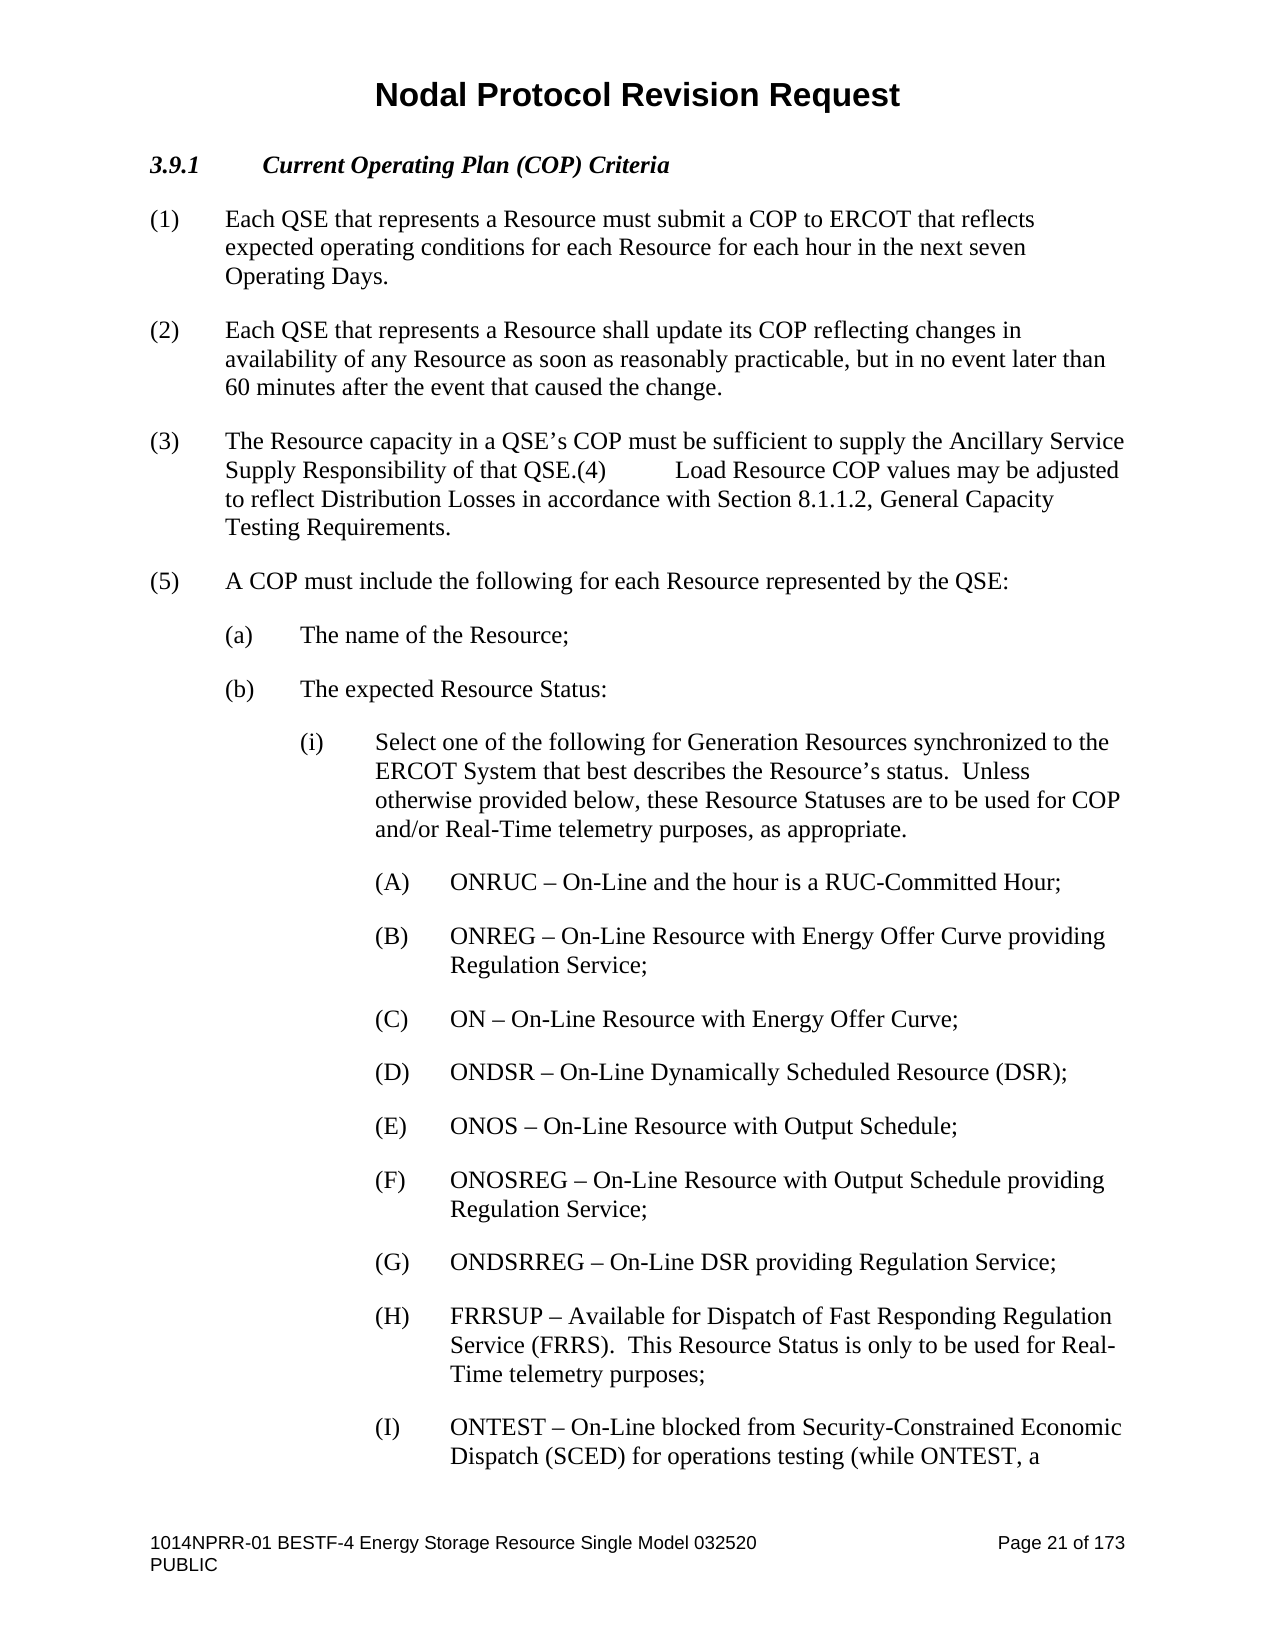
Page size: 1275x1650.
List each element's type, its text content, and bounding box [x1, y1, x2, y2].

text (E) ONOS – On-Line Resource with Output Schedule; [375, 1111, 1125, 1140]
text (2) Each QSE that represents a Resource shall update its COP reflecting changes in availability of any Resource as soon as reasonably practicable, but in no event later than 60 minutes after the event that caused the change. [150, 315, 1125, 401]
text 3.9.1 Current Operating Plan (COP) Criteria [150, 150, 1125, 179]
text (5) A COP must include the following for each Resource represented by the QSE: [150, 566, 1125, 595]
text (A) ONRUC – On-Line and the hour is a RUC-Committed Hour; [375, 867, 1125, 896]
text (G) ONDSRREG – On-Line DSR providing Regulation Service; [375, 1247, 1125, 1276]
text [375, 1412, 1125, 1470]
text (H) FRRSUP – Available for Dispatch of Fast Responding Regulation Service (FRRS). This Resource Status is only to be used for Real-Time telemetry purposes; [375, 1301, 1125, 1387]
text (1) Each QSE that represents a Resource must submit a COP to ERCOT that reflects expected operating conditions for each Resource for each hour in the next seven Operating Days. [150, 204, 1125, 290]
text (B) ONREG – On-Line Resource with Energy Offer Curve providing Regulation Service; [375, 921, 1125, 979]
text (i) Select one of the following for Generation Resources synchronized to the ERCOT System that best describes the Resource’s status. Unless otherwise provided below, these Resource Statuses are to be used for COP and/or Real-Time telemetry purposes, as appropriate. [300, 727, 1125, 842]
text (3) The Resource capacity in a QSE’s COP must be sufficient to supply the Ancillary Service Supply Responsibility of that QSE.(4) Load Resource COP values may be adjusted to reflect Distribution Losses in accordance with Section 8.1.1.2, General Capacity Testing Requirements. [150, 426, 1125, 541]
text (F) ONOSREG – On-Line Resource with Output Schedule providing Regulation Service; [375, 1165, 1125, 1222]
text (D) ONDSR – On-Line Dynamically Scheduled Resource (DSR); [375, 1057, 1125, 1086]
text (b) The expected Resource Status: [225, 674, 1125, 702]
text (a) The name of the Resource; [225, 620, 1125, 649]
text (C) ON – On-Line Resource with Energy Offer Curve; [375, 1004, 1125, 1032]
